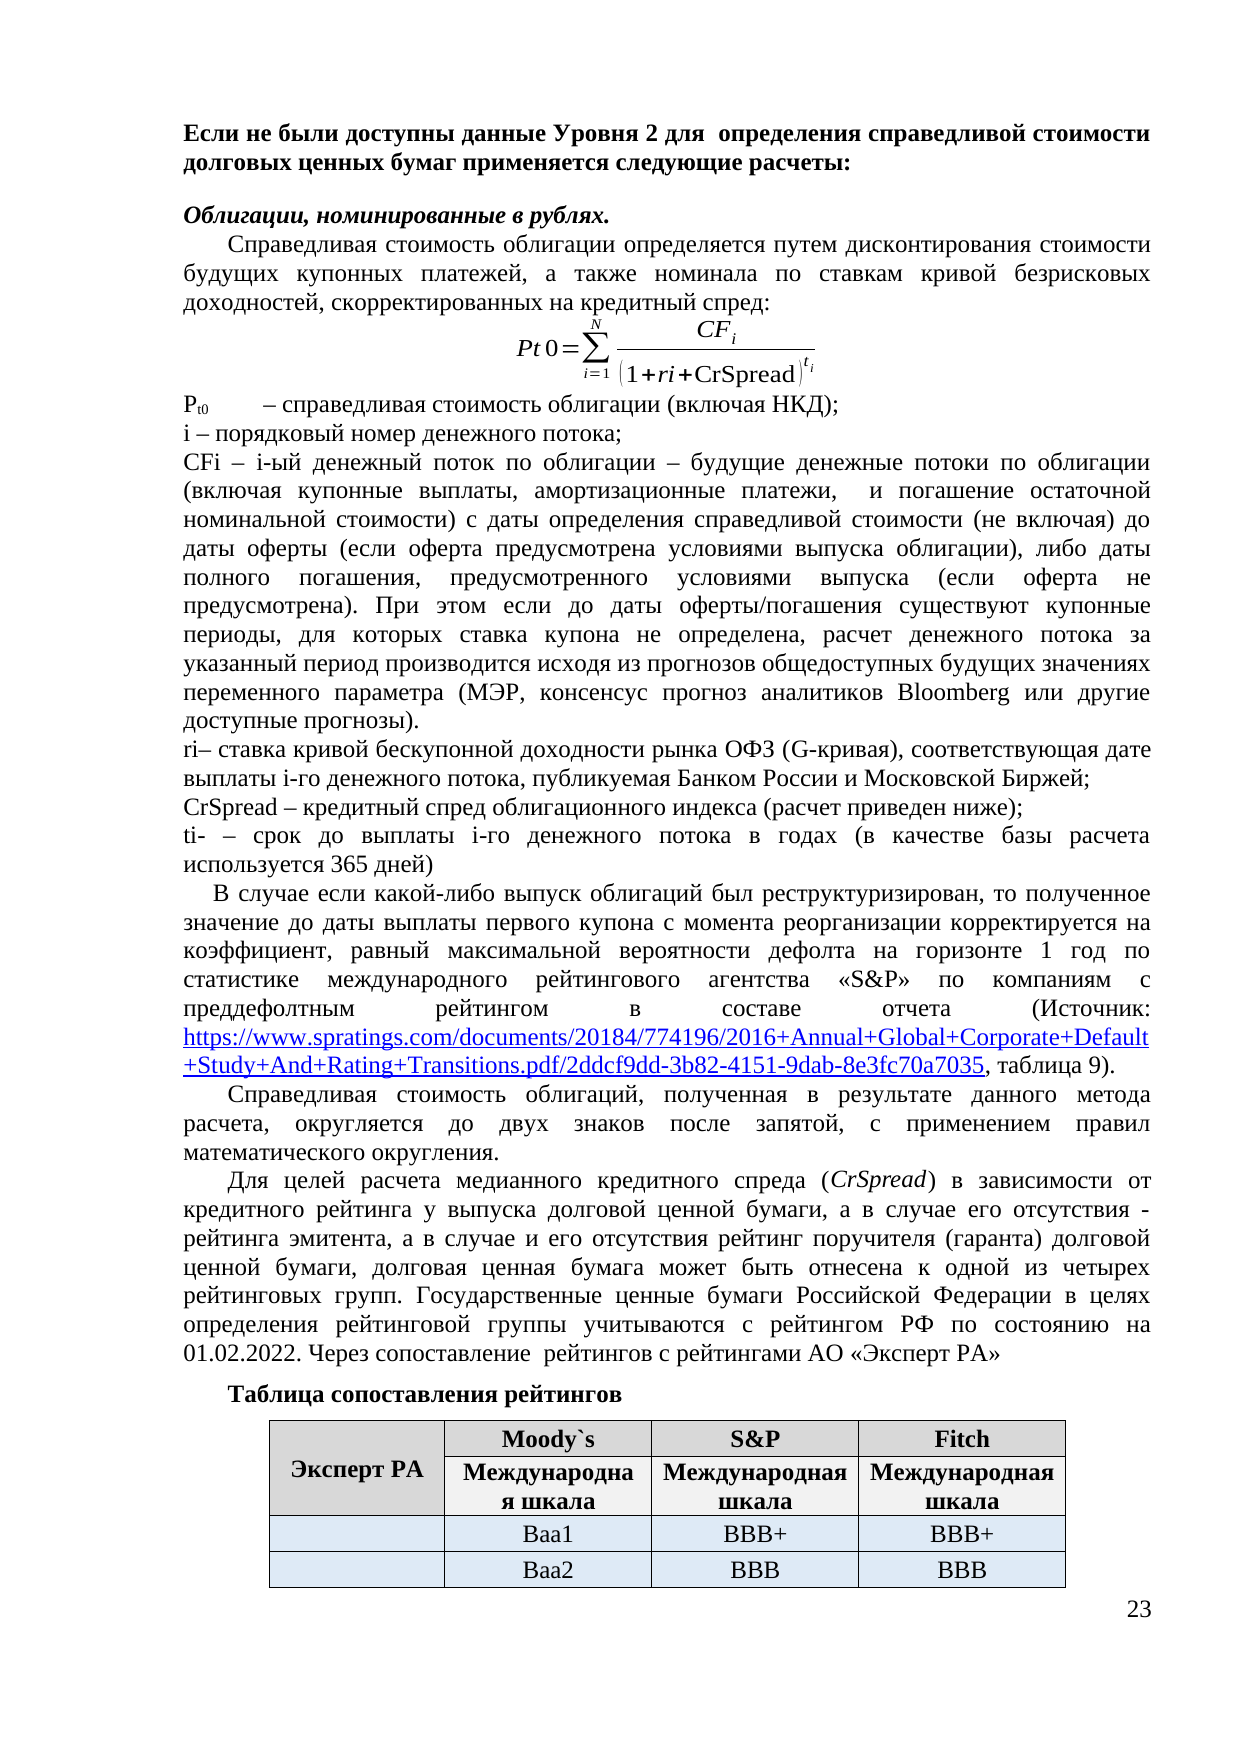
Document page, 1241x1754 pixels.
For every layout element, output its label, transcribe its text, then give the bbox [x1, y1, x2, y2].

text Облигации, номинированные в рублях. [183, 201, 1152, 229]
table_cell Международная шкала [652, 1457, 858, 1515]
table_cell Международная шкала [445, 1457, 651, 1515]
table_cell Ваа1 [445, 1516, 651, 1551]
table_cell Международная шкала [859, 1457, 1065, 1515]
text Pt0 – справедливая стоимость облигации (включая НКД); [183, 389, 667, 418]
table_header Fitch [859, 1421, 1065, 1456]
text ri– ставка кривой бескупонной доходности рынка ОФЗ (G-кривая), соответствующая дате выплаты i-го денежного потока, публикуемая Банком России и Московской Биржей; [183, 734, 1152, 792]
table_cell [270, 1552, 444, 1587]
table_cell ВВВ [859, 1552, 1065, 1587]
table_cell Ваа2 [445, 1552, 651, 1587]
text Если не были доступны данные Уровня 2 для определения справедливой стоимости долговых ценных бумаг применяется следующие расчеты: [183, 118, 1152, 176]
text i – порядковый номер денежного потока; [183, 418, 1152, 447]
text Справедливая стоимость облигаций, полученная в результате данного метода расчета, округляется до двух знаков после запятой, с применением правил математического округления. [183, 1079, 1152, 1165]
text Таблица сопоставления рейтингов [183, 1379, 1152, 1408]
table_cell [270, 1516, 444, 1551]
text ti- – срок до выплаты i-го денежного потока в годах (в качестве базы расчета используется 365 дней) [183, 820, 1152, 878]
text CrSpread – кредитный спред облигационного индекса (расчет приведен ниже); [183, 792, 1152, 820]
text Справедливая стоимость облигации определяется путем дисконтирования стоимости будущих купонных платежей, а также номинала по ставкам кривой безрисковых доходностей, скорректированных на кредитный спред: [183, 229, 1152, 316]
table_cell ВВВ [652, 1552, 858, 1587]
table_cell ВВВ+ [859, 1516, 1065, 1551]
table_header S&P [652, 1421, 858, 1456]
text В случае если какой-либо выпуск облигаций был реструктуризирован, то полученное значение до даты выплаты первого купона с момента реорганизации корректируется на коэффициент, равный максимальной вероятности дефолта на горизонте 1 год по статистике международного рейтингового агентства «S&P» по компаниям с преддефолтным рейтингом в составе отчета (Источник: https://www.spratings.com/documents/20184/774196/2016+Annual+Global+Corporate+Default+Study+And+Rating+Transitions.pdf/2ddcf9dd-3b82-4151-9dab-8e3fc70a7035, таблица 9). [183, 878, 1152, 1079]
table_header Moody`s [445, 1421, 651, 1456]
text Для целей расчета медианного кредитного спреда () в зависимости от кредитного рейтинга у выпуска долговой ценной бумаги, а в случае его отсутствия - рейтинга эмитента, а в случае и его отсутствия рейтинг поручителя (гаранта) долговой ценной бумаги, долговая ценная бумага может быть отнесена к одной из четырех рейтинговых групп. Государственные ценные бумаги Российской Федерации в целях определения рейтинговой группы учитываются с рейтингом РФ по состоянию на 01.02.2022. Через сопоставление рейтингов с рейтингами АО «Эксперт РА» [183, 1165, 1152, 1367]
table_header Эксперт РА [270, 1421, 444, 1515]
table_cell ВВВ+ [652, 1516, 858, 1551]
text Pt0 – справедливая стоимость облигации (включая НКД); [832, 389, 1152, 418]
text CFi – i-ый денежный поток по облигации – будущие денежные потоки по облигации (включая купонные выплаты, амортизационные платежи, и погашение остаточной номинальной стоимости) с даты определения справедливой стоимости (не включая) до даты оферты (если оферта предусмотрена условиями выпуска облигации), либо даты полного погашения, предусмотренного условиями выпуска (если оферта не предусмотрена). При этом если до даты оферты/погашения существуют купонные периоды, для которых ставка купона не определена, расчет денежного потока за указанный период производится исходя из прогнозов общедоступных будущих значениях переменного параметра (МЭР, консенсус прогноз аналитиков Bloomberg или другие доступные прогнозы). [183, 447, 1152, 734]
